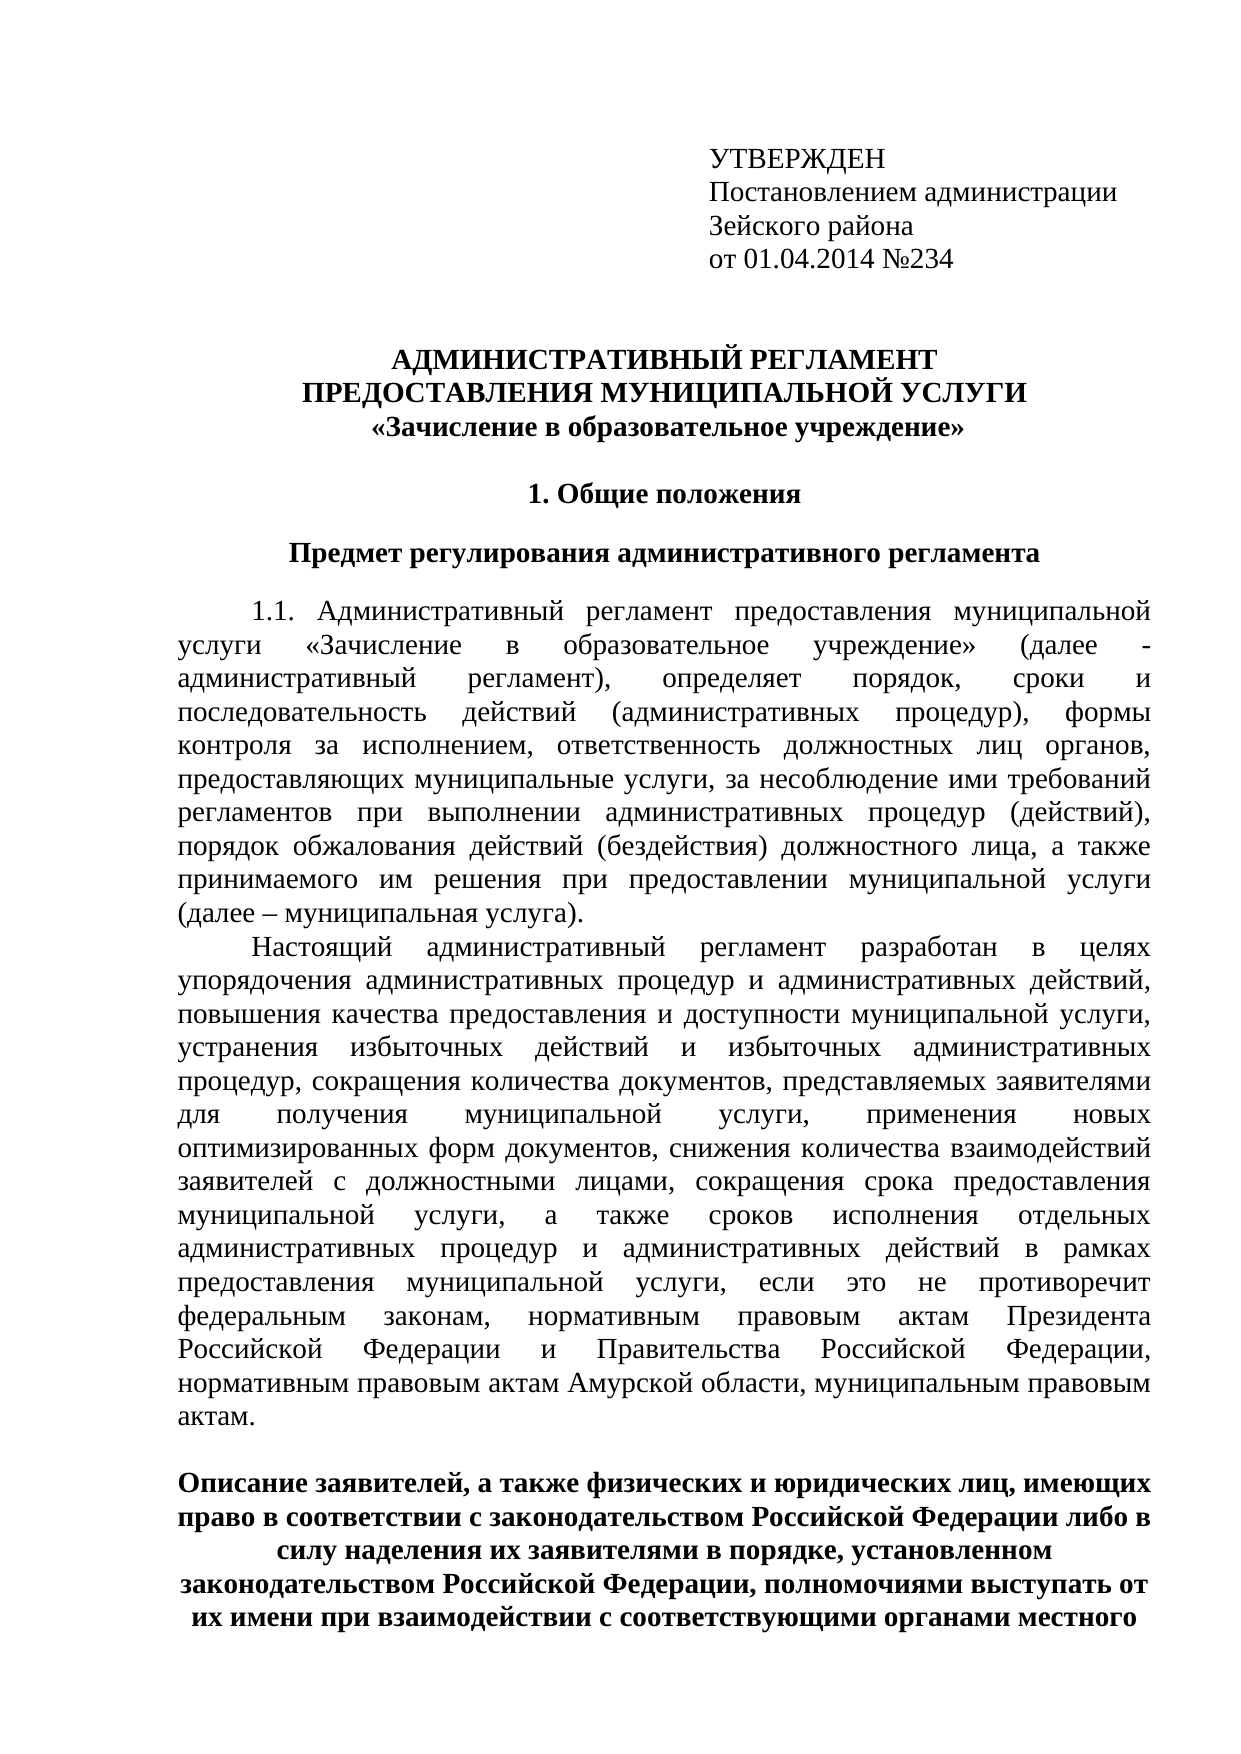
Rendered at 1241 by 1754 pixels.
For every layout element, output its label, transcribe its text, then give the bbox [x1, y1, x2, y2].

text 1. Общие положения [177, 476, 1152, 510]
text 1.1. Административный регламент предоставления муниципальной услуги «Зачисление в образовательное учреждение» (далее - административный регламент), определяет порядок, сроки и последовательность действий (административных процедур), формы контроля за исполнением, ответственность должностных лиц органов, предоставляющих муниципальные услуги, за несоблюдение ими требований регламентов при выполнении административных процедур (действий), порядок обжалования действий (бездействия) должностного лица, а также принимаемого им решения при предоставлении муниципальной услуги (далее – муниципальная услуга). [177, 593, 1152, 929]
title от 01.04.2014 №234 [709, 241, 1152, 275]
title АДМИНИСТРАТИВНЫЙ РЕГЛАМЕНТ [177, 342, 1152, 376]
text Предмет регулирования административного регламента [177, 535, 1152, 568]
title УТВЕРЖДЕН [709, 141, 1152, 174]
title Постановлением администрации [709, 174, 1152, 208]
text Настоящий административный регламент разработан в целях упорядочения административных процедур и административных действий, повышения качества предоставления и доступности муниципальной услуги, устранения избыточных действий и избыточных административных процедур, сокращения количества документов, представляемых заявителями для получения муниципальной услуги, применения новых оптимизированных форм документов, снижения количества взаимодействий заявителей с должностными лицами, сокращения срока предоставления муниципальной услуги, а также сроков исполнения отдельных административных процедур и административных действий в рамках предоставления муниципальной услуги, если это не противоречит федеральным законам, нормативным правовым актам Президента Российской Федерации и Правительства Российской Федерации, нормативным правовым актам Амурской области, муниципальным правовым актам. [177, 929, 1152, 1432]
title Зейского района [709, 208, 1152, 241]
title ПРЕДОСТАВЛЕНИЯ МУНИЦИПАЛЬНОЙ УСЛУГИ [177, 376, 1152, 409]
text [177, 1465, 1152, 1633]
title «Зачисление в образовательное учреждение» [177, 409, 1152, 443]
